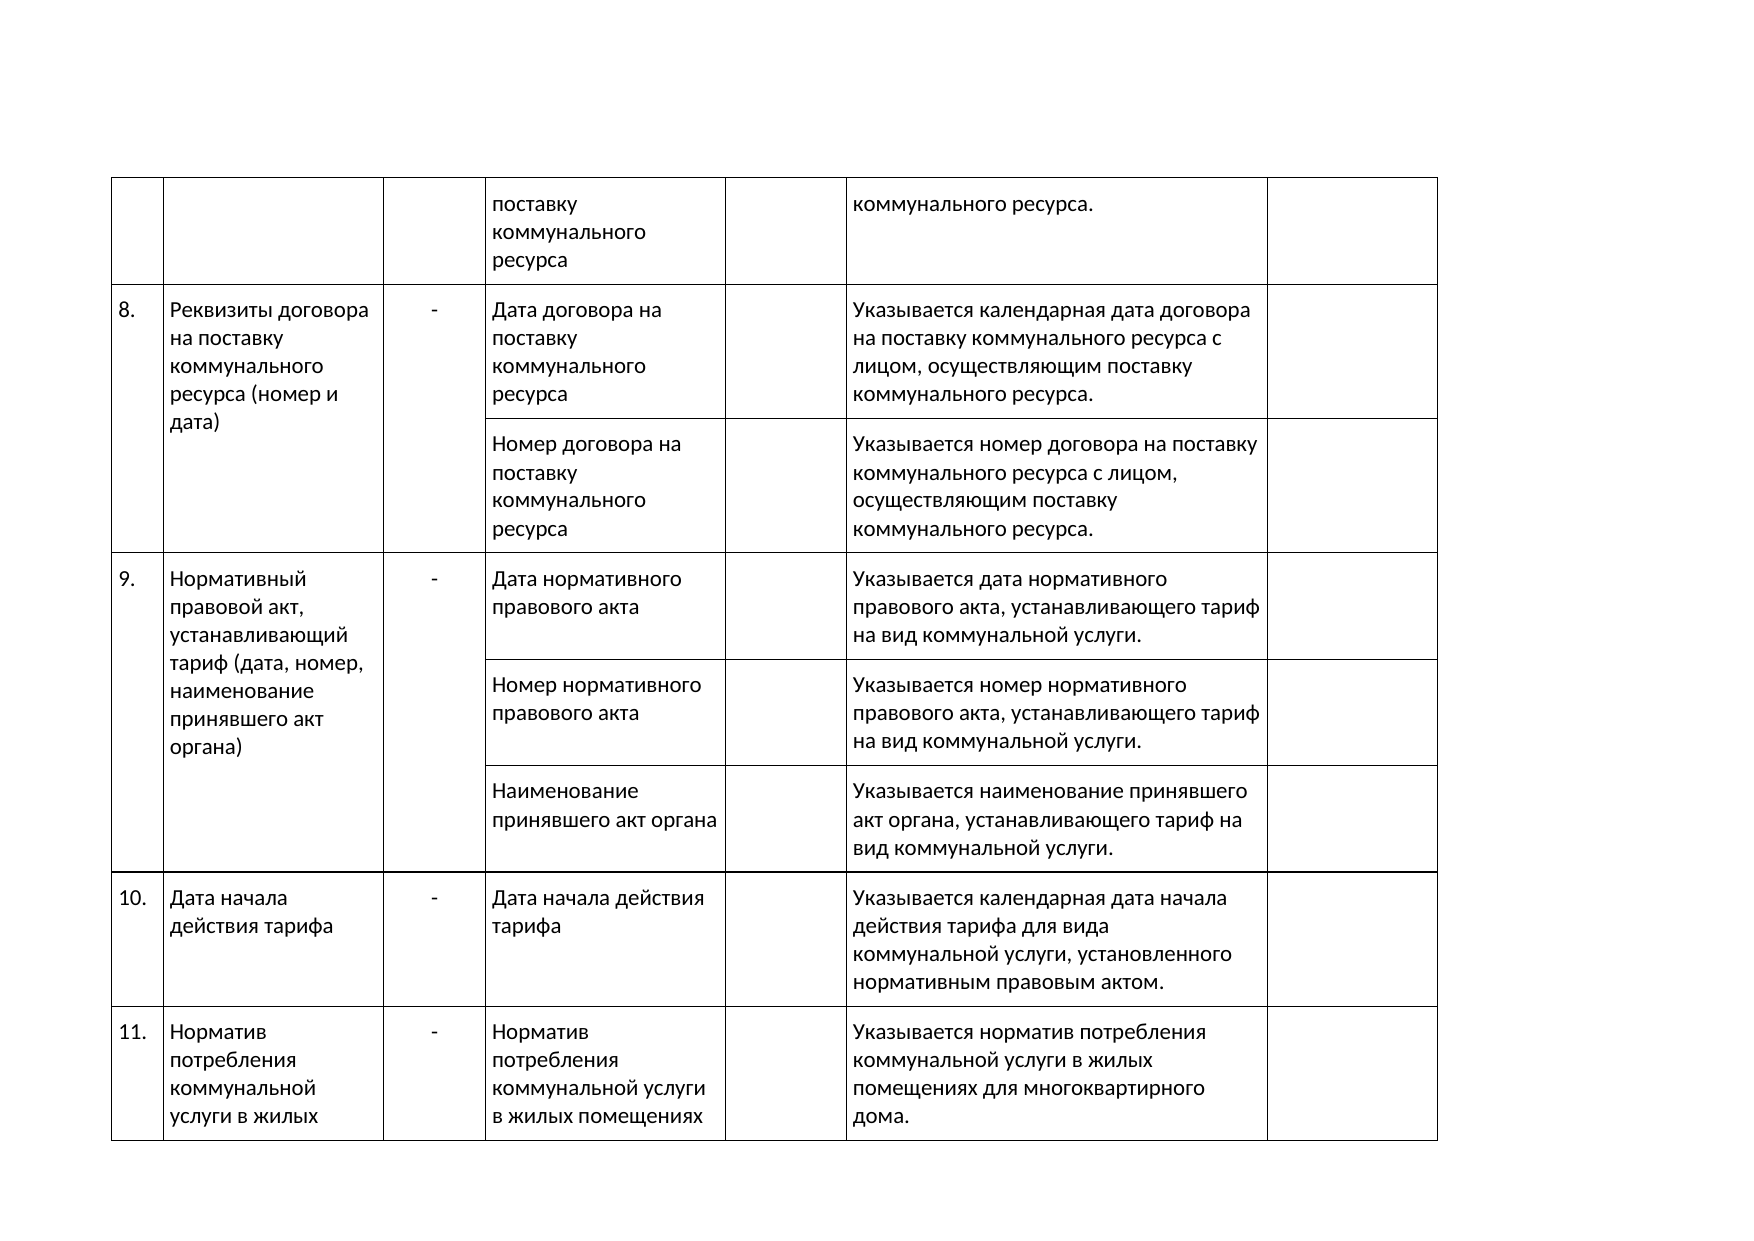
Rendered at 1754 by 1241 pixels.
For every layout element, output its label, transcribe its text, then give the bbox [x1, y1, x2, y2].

table_cell [726, 1007, 846, 1140]
table_cell [1268, 419, 1437, 552]
table_cell Дата начала действия тарифа [486, 873, 725, 1006]
table_cell Дата нормативного правового акта [486, 553, 725, 659]
table_cell [726, 178, 846, 283]
table_cell - [384, 873, 485, 1006]
table_cell Наименование принявшего акт органа [486, 766, 725, 871]
table_cell Номер нормативного правового акта [486, 660, 725, 765]
table_cell Дата начала действия тарифа [164, 873, 383, 1006]
table_cell [1268, 873, 1437, 1006]
table_cell 9. [112, 553, 163, 871]
table_cell [1268, 660, 1437, 765]
table_cell Указывается календарная дата договора на поставку коммунального ресурса с лицом, осуществляющим поставку коммунального ресурса. [847, 285, 1267, 418]
table_cell Указывается номер нормативного правового акта, устанавливающего тариф на вид коммунальной услуги. [847, 660, 1267, 765]
table_cell - [384, 285, 485, 552]
table_cell Реквизиты договора на поставку коммунального ресурса (номер и дата) [164, 285, 383, 552]
table_cell - [384, 1007, 485, 1140]
table_cell Указывается календарная дата начала действия тарифа для вида коммунальной услуги, установленного нормативным правовым актом. [847, 873, 1267, 1006]
table_cell [1268, 553, 1437, 659]
table_cell [726, 553, 846, 659]
table_cell Указывается дата нормативного правового акта, устанавливающего тариф на вид коммунальной услуги. [847, 553, 1267, 659]
table_cell Норматив потребления коммунальной услуги в жилых помещениях [486, 1007, 725, 1140]
table_cell [726, 419, 846, 552]
table_cell 11. [112, 1007, 163, 1140]
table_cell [486, 178, 725, 283]
table_cell - [384, 553, 485, 871]
table_cell [726, 873, 846, 1006]
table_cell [847, 178, 1267, 283]
table_cell [726, 660, 846, 765]
table_cell Указывается номер договора на поставку коммунального ресурса с лицом, осуществляющим поставку коммунального ресурса. [847, 419, 1267, 552]
table_cell [726, 766, 846, 871]
table_cell [1268, 766, 1437, 871]
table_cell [164, 1007, 383, 1140]
table_cell Номер договора на поставку коммунального ресурса [486, 419, 725, 552]
table_cell Указывается наименование принявшего акт органа, устанавливающего тариф на вид коммунальной услуги. [847, 766, 1267, 871]
table_cell Нормативный правовой акт, устанавливающий тариф (дата, номер, наименование принявшего акт органа) [164, 553, 383, 871]
table_cell [1268, 178, 1437, 283]
table_cell [1268, 285, 1437, 418]
table_cell Указывается норматив потребления коммунальной услуги в жилых помещениях для многоквартирного дома. [847, 1007, 1267, 1140]
table_cell 8. [112, 285, 163, 552]
table_cell 10. [112, 873, 163, 1006]
table_cell [726, 285, 846, 418]
table_cell Дата договора на поставку коммунального ресурса [486, 285, 725, 418]
table_cell [1268, 1007, 1437, 1140]
